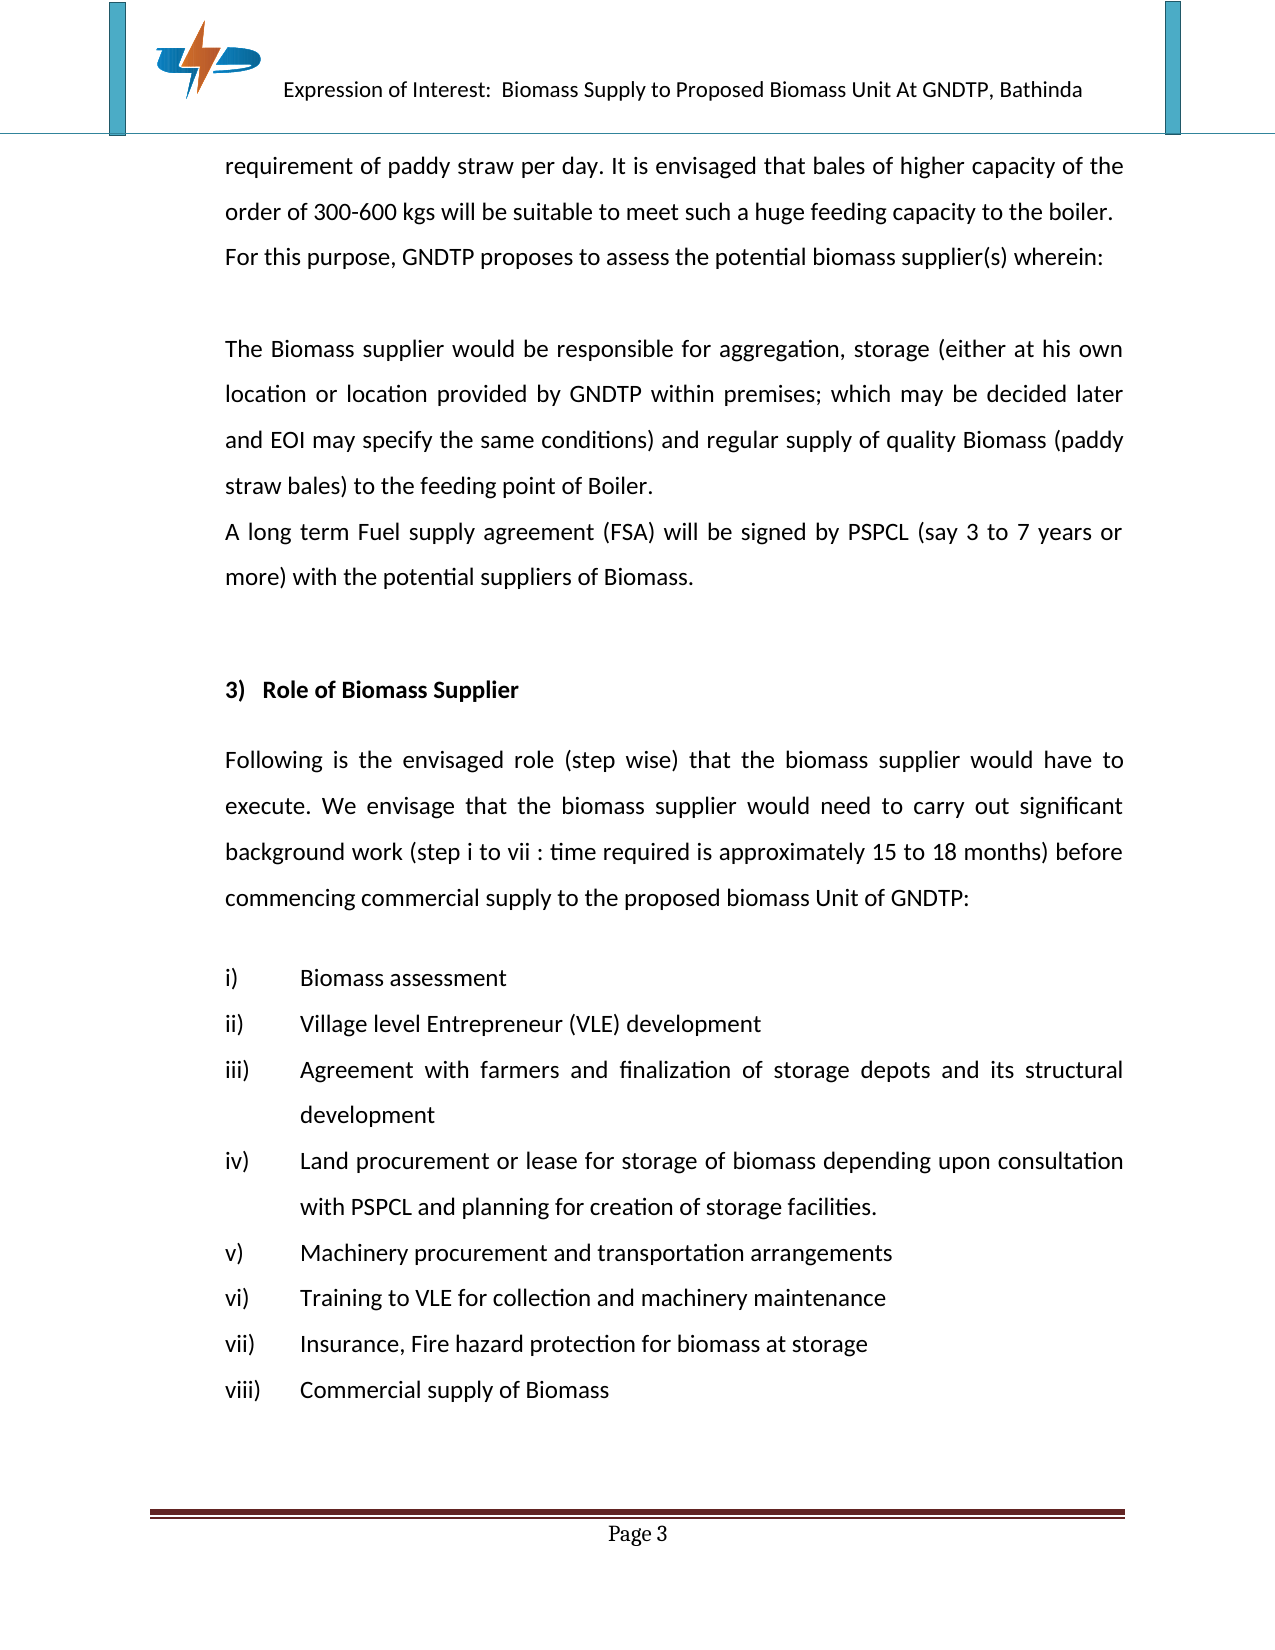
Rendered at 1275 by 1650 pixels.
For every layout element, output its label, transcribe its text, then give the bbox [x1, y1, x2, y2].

list Machinery procurement and transportation arrangements [225, 1237, 1125, 1267]
list Land procurement or lease for storage of biomass depending upon consultation with PSPCL and planning for creation of storage facilities. [225, 1145, 1125, 1222]
list Agreement with farmers and finalization of storage depots and its structural development [225, 1054, 1125, 1130]
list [225, 150, 1125, 226]
list Following is the envisaged role (step wise) that the biomass supplier would have to execute. We envisage that the biomass supplier would need to carry out significant background work (step i to vii : time required is approximately 15 to 18 months) before commencing commercial supply to the proposed biomass Unit of GNDTP: [225, 744, 1125, 912]
list For this purpose, GNDTP proposes to assess the potential biomass supplier(s) wherein: [225, 241, 1125, 272]
list A long term Fuel supply agreement (FSA) will be signed by PSPCL (say 3 to 7 years or more) with the potential suppliers of Biomass. [225, 516, 1125, 592]
list Village level Entrepreneur (VLE) development [225, 1008, 1125, 1039]
list Training to VLE for collection and machinery maintenance [225, 1282, 1125, 1313]
list The Biomass supplier would be responsible for aggregation, storage (either at his own location or location provided by GNDTP within premises; which may be decided later and EOI may specify the same conditions) and regular supply of quality Biomass (paddy straw bales) to the feeding point of Boiler. [225, 333, 1125, 501]
list Commercial supply of Biomass [225, 1374, 1125, 1404]
list Role of Biomass Supplier [225, 674, 1125, 705]
list Insurance, Fire hazard protection for biomass at storage [225, 1328, 1125, 1359]
list Biomass assessment [225, 962, 1125, 993]
